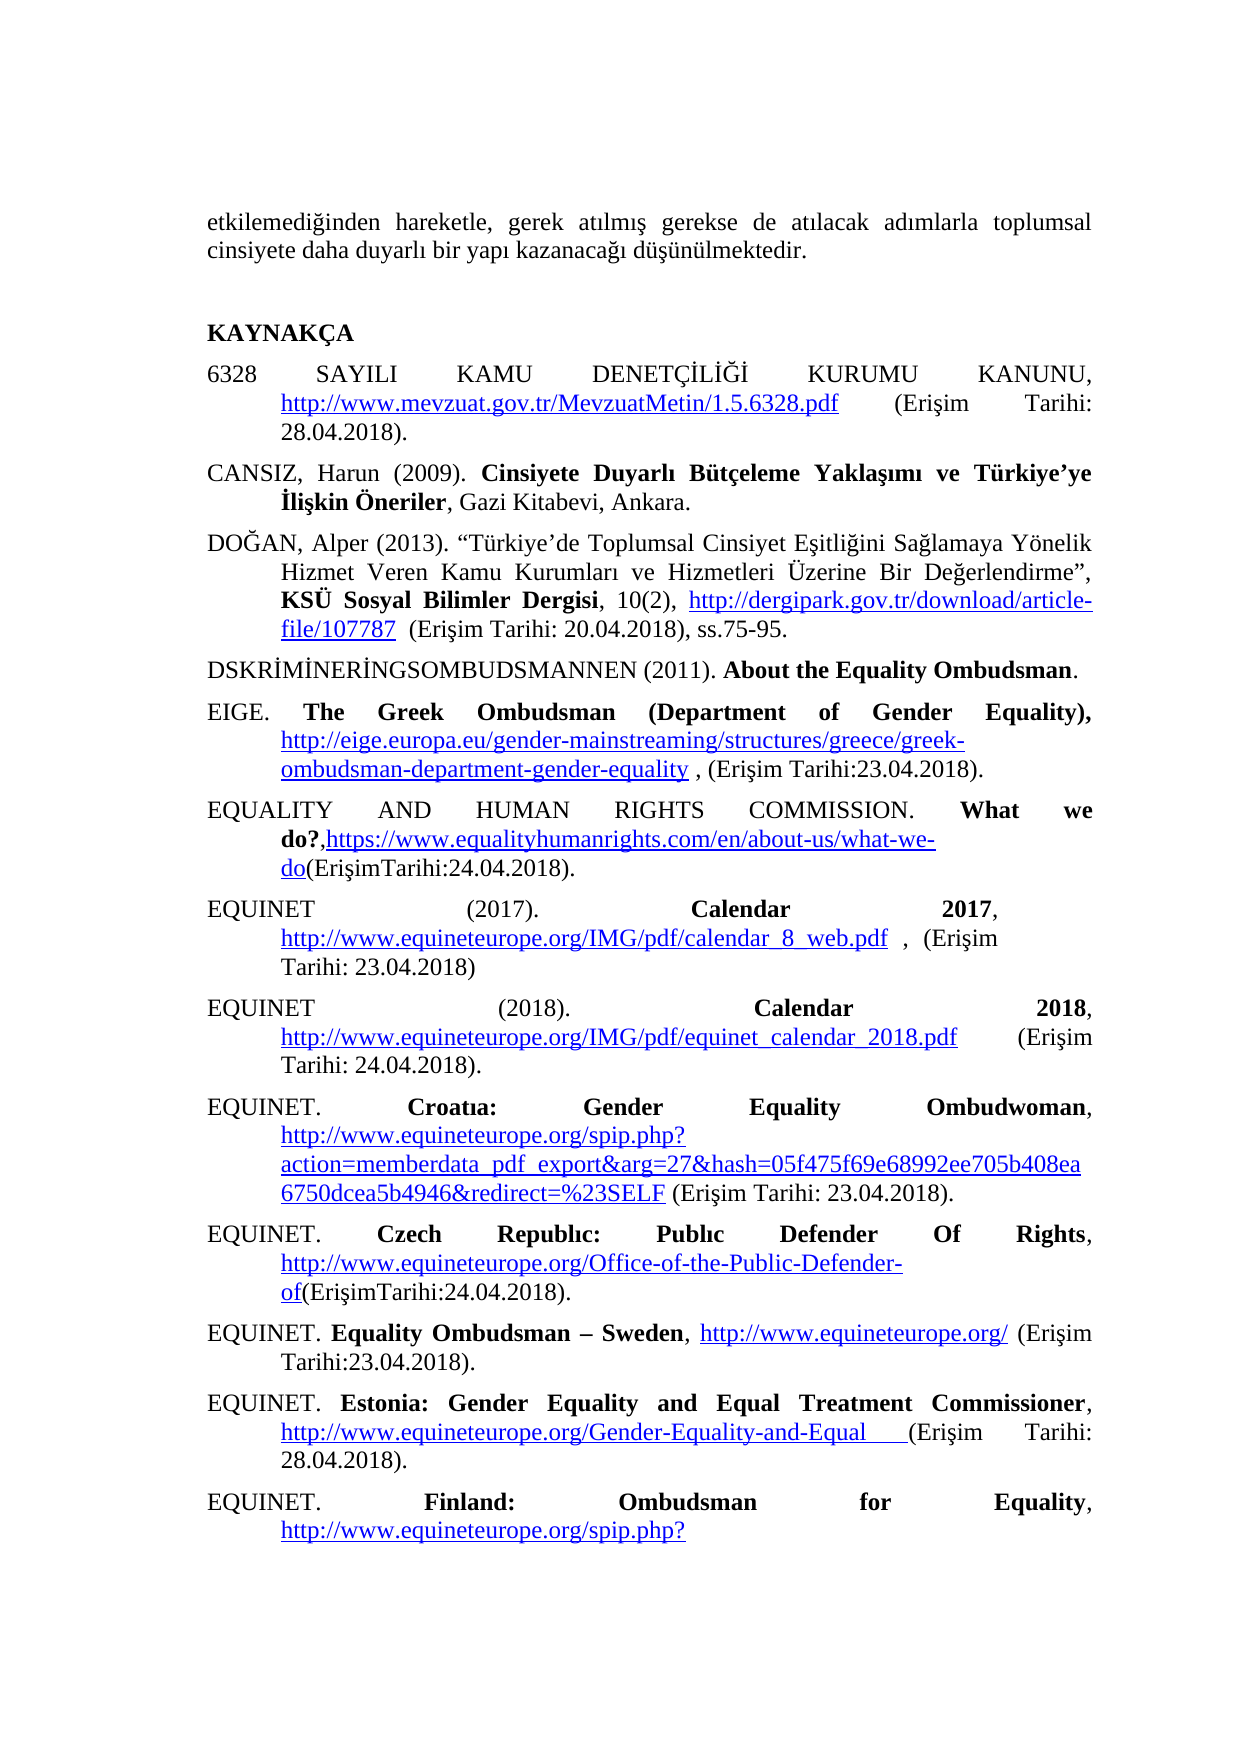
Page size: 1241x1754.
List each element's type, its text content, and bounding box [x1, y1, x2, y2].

text EQUINET. Croatıa: Gender Equality Ombudwoman, http://www.equineteurope.org/spip.php?action=memberdata_pdf_export&arg=27&hash=05f475f69e68992ee705b408ea6750dcea5b4946&redirect=%23SELF (Erişim Tarihi: 23.04.2018). [207, 1092, 1092, 1207]
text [207, 1487, 1092, 1544]
text KAYNAKÇA [207, 318, 1092, 347]
text EQUALITY AND HUMAN RIGHTS COMMISSION. What we do?,https://www.equalityhumanrights.com/en/about-us/what-we-do(ErişimTarihi:24.04.2018). [207, 796, 1092, 882]
text DOĞAN, Alper (2013). “Türkiye’de Toplumsal Cinsiyet Eşitliğini Sağlamaya Yönelik Hizmet Veren Kamu Kurumları ve Hizmetleri Üzerine Bir Değerlendirme”, KSÜ Sosyal Bilimler Dergisi, 10(2), http://dergipark.gov.tr/download/article-file/107787 (Erişim Tarihi: 20.04.2018), ss.75-95. [207, 528, 1092, 643]
text CANSIZ, Harun (2009). Cinsiyete Duyarlı Bütçeleme Yaklaşımı ve Türkiye’ye İlişkin Öneriler, Gazi Kitabevi, Ankara. [207, 458, 1092, 516]
text EQUINET (2017). Calendar 2017, http://www.equineteurope.org/IMG/pdf/calendar_8_web.pdf , (Erişim Tarihi: 23.04.2018) [207, 894, 998, 981]
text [207, 207, 1092, 264]
text 6328 SAYILI KAMU DENETÇİLİĞİ KURUMU KANUNU, http://www.mevzuat.gov.tr/MevzuatMetin/1.5.6328.pdf (Erişim Tarihi: 28.04.2018). [207, 359, 1092, 446]
text EQUINET. Equality Ombudsman – Sweden, http://www.equineteurope.org/ (Erişim Tarihi:23.04.2018). [207, 1318, 1092, 1376]
text EQUINET. Estonia: Gender Equality and Equal Treatment Commissioner, http://www.equineteurope.org/Gender-Equality-and-Equal (Erişim Tarihi: 28.04.2018). [207, 1388, 1092, 1474]
text DSKRİMİNERİNGSOMBUDSMANNEN (2011). About the Equality Ombudsman. [207, 656, 1092, 684]
text EQUINET. Czech Republıc: Publıc Defender Of Rights, http://www.equineteurope.org/Office-of-the-Public-Defender-of(ErişimTarihi:24.04.2018). [207, 1219, 1092, 1306]
text EIGE. The Greek Ombudsman (Department of Gender Equality), http://eige.europa.eu/gender-mainstreaming/structures/greece/greek-ombudsman-department-gender-equality , (Erişim Tarihi:23.04.2018). [207, 697, 1092, 783]
text EQUINET (2018). Calendar 2018, http://www.equineteurope.org/IMG/pdf/equinet_calendar_2018.pdf (Erişim Tarihi: 24.04.2018). [207, 993, 1092, 1079]
